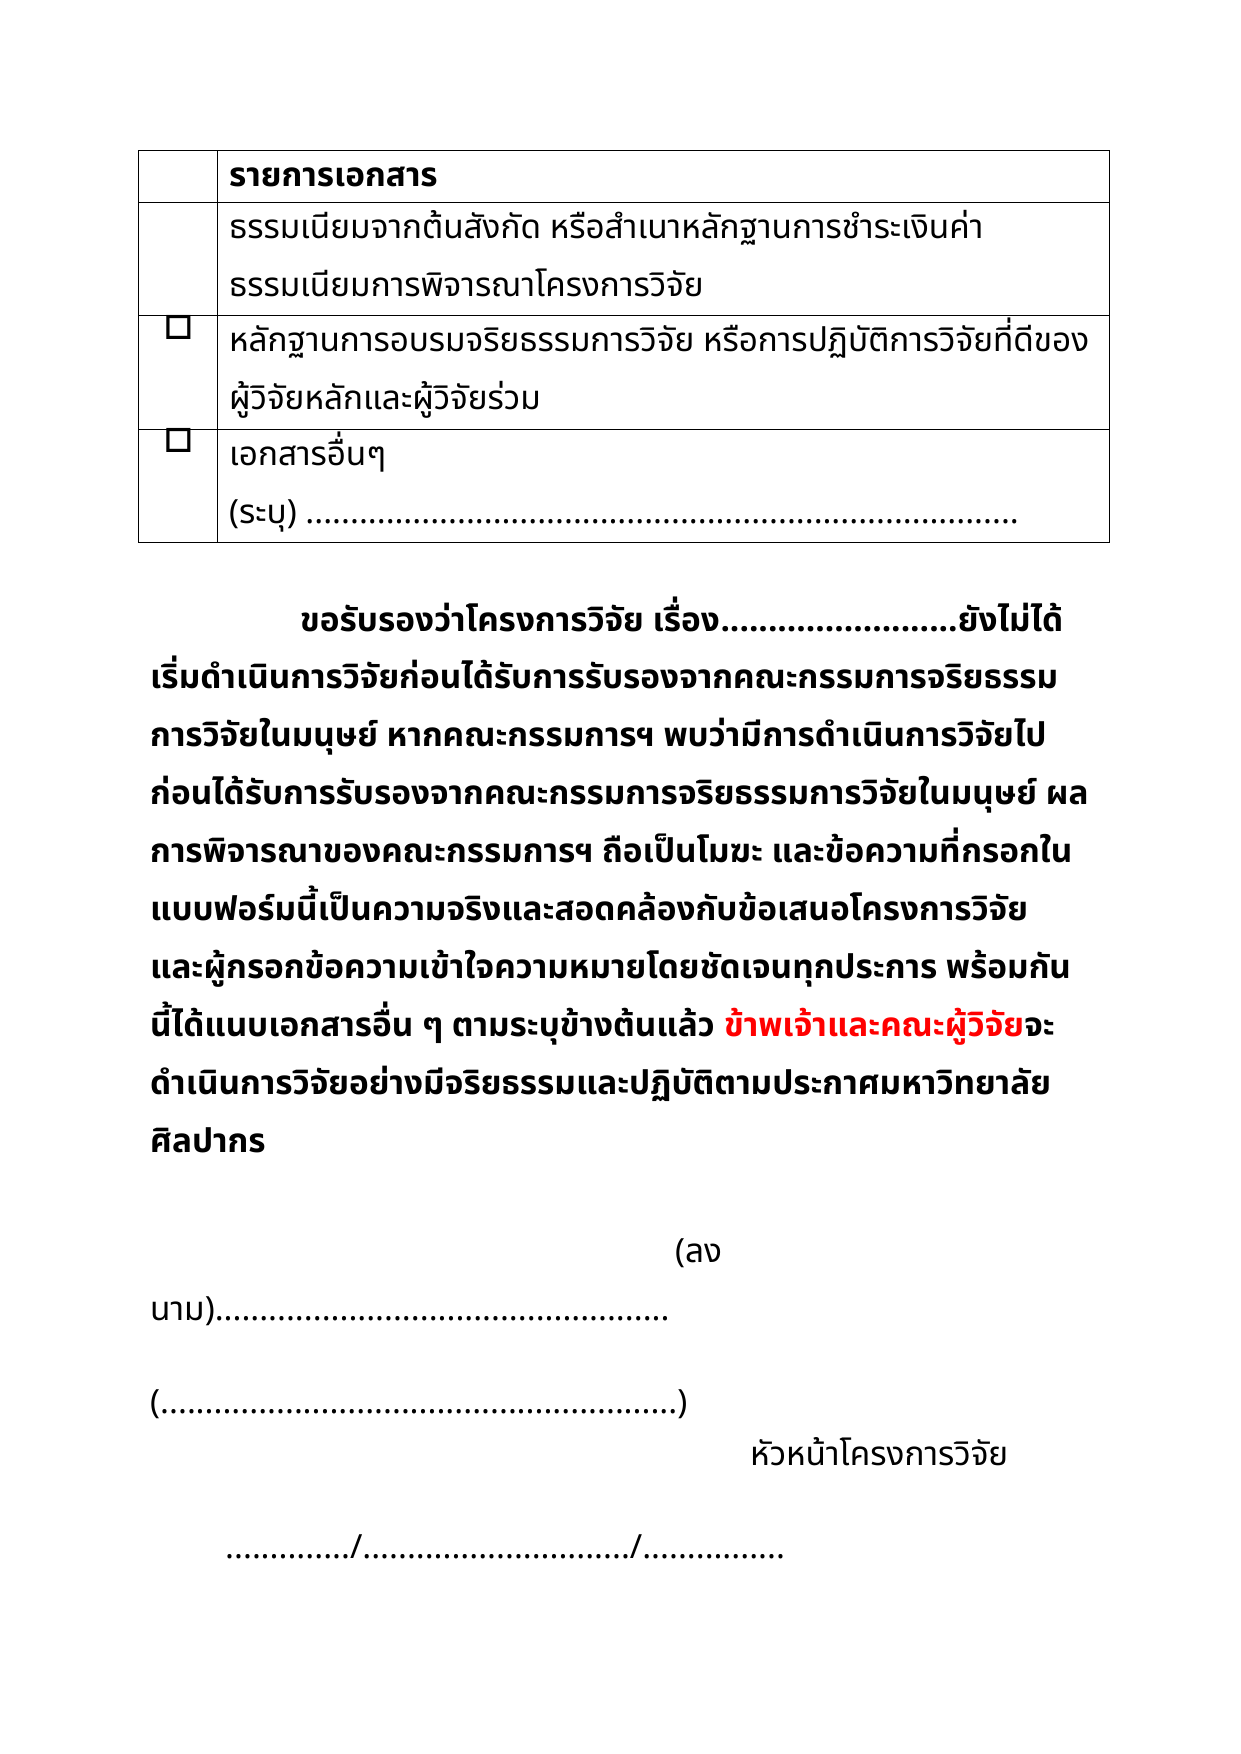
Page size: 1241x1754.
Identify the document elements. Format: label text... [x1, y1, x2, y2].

text ............../............................../................ [150, 1488, 1090, 1568]
table_cell [139, 430, 217, 542]
table_cell เอกสารอื่นๆ (ระบุ) ................................................................................ [218, 430, 1109, 542]
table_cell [218, 203, 1109, 315]
text ขอรับรองว่าโครงการวิจัย เรื่อง.........................ยังไม่ได้เริ่มดำเนินการวิจัยก่อนได้รับการรับรองจากคณะกรรมการจริยธรรมการวิจัยในมนุษย์ หากคณะกรรมการฯ พบว่ามีการดำเนินการวิจัยไปก่อนได้รับการรับรองจากคณะกรรมการจริยธรรมการวิจัยในมนุษย์ ผลการพิจารณาของคณะกรรมการฯ ถือเป็นโมฆะ และข้อความที่กรอกในแบบฟอร์มนี้เป็นความจริงและสอดคล้องกับข้อเสนอโครงการวิจัย และผู้กรอกข้อความเข้าใจความหมายโดยชัดเจนทุกประการ พร้อมกันนี้ได้แนบเอกสารอื่น ๆ ตามระบุข้างต้นแล้ว ข้าพเจ้าและคณะผู้วิจัยจะดำเนินการวิจัยอย่างมีจริยธรรมและปฏิบัติตามประกาศมหาวิทยาลัยศิลปากร [150, 595, 1090, 1167]
table_cell [139, 203, 217, 315]
text หัวหน้าโครงการวิจัย [150, 1430, 1090, 1481]
table_cell [139, 316, 217, 429]
table_cell หลักฐานการอบรมจริยธรรมการวิจัย หรือการปฏิบัติการวิจัยที่ดีของผู้วิจัยหลักและผู้วิจัยร่วม [218, 316, 1109, 429]
table_header รายการเอกสาร [218, 151, 1109, 202]
text (..........................................................) [150, 1343, 1090, 1423]
text (ลงนาม)................................................... [150, 1227, 1090, 1336]
table_header [139, 151, 217, 202]
